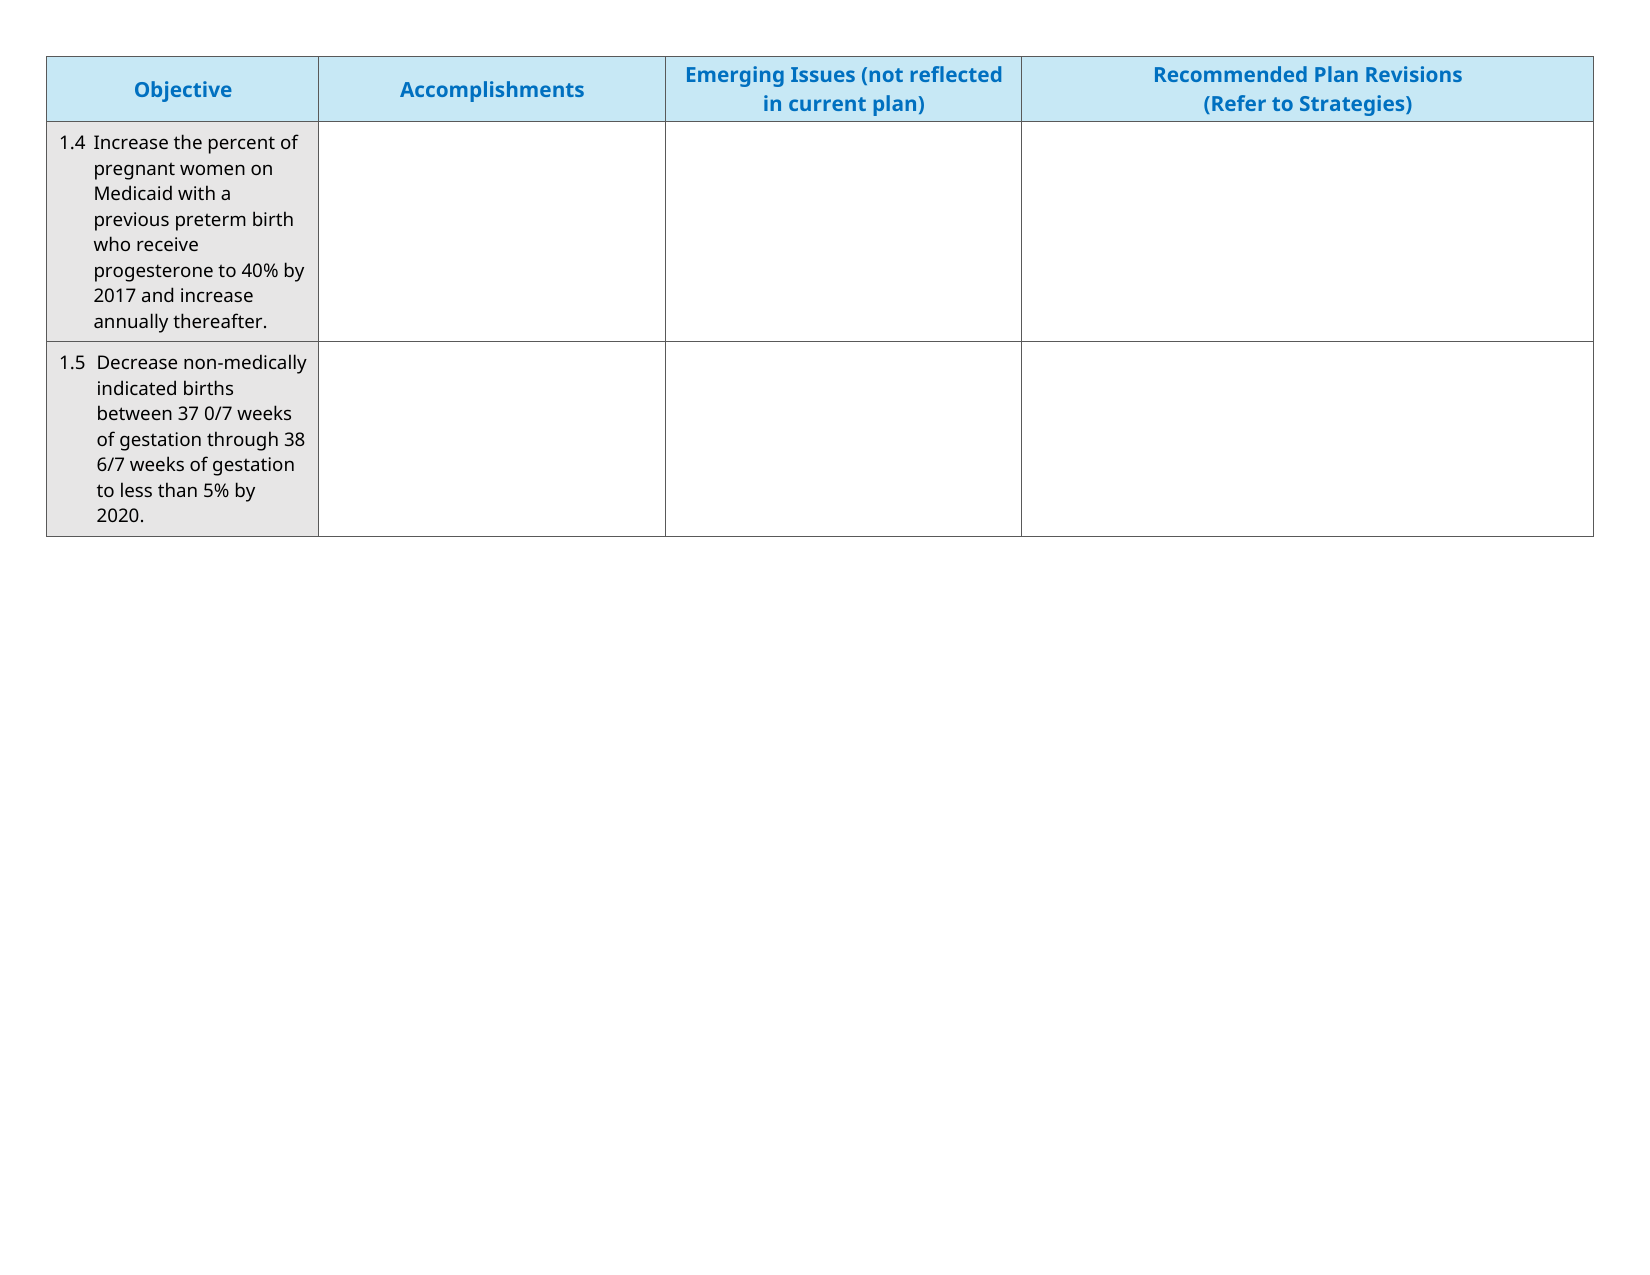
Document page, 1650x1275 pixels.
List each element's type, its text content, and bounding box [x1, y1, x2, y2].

table_header Recommended Plan Revisions (Refer to Strategies) [1022, 57, 1593, 121]
table_header Emerging Issues (not reflected in current plan) [666, 57, 1021, 121]
table_cell [666, 342, 1021, 536]
table_header Objective [47, 57, 318, 121]
table_cell [666, 122, 1021, 341]
table_cell [319, 122, 665, 341]
table_cell Decrease non-medically indicated births between 37 0/7 weeks of gestation through 38 6/7 weeks of gestation to less than 5% by 2020. [47, 342, 318, 536]
table_cell [1022, 122, 1593, 341]
table_cell [1022, 342, 1593, 536]
table_header Accomplishments [319, 57, 665, 121]
table_cell [319, 342, 665, 536]
table_cell 1.4 Increase the percent of pregnant women on Medicaid with a previous preterm birth who receive progesterone to 40% by 2017 and increase annually thereafter. [47, 122, 318, 341]
